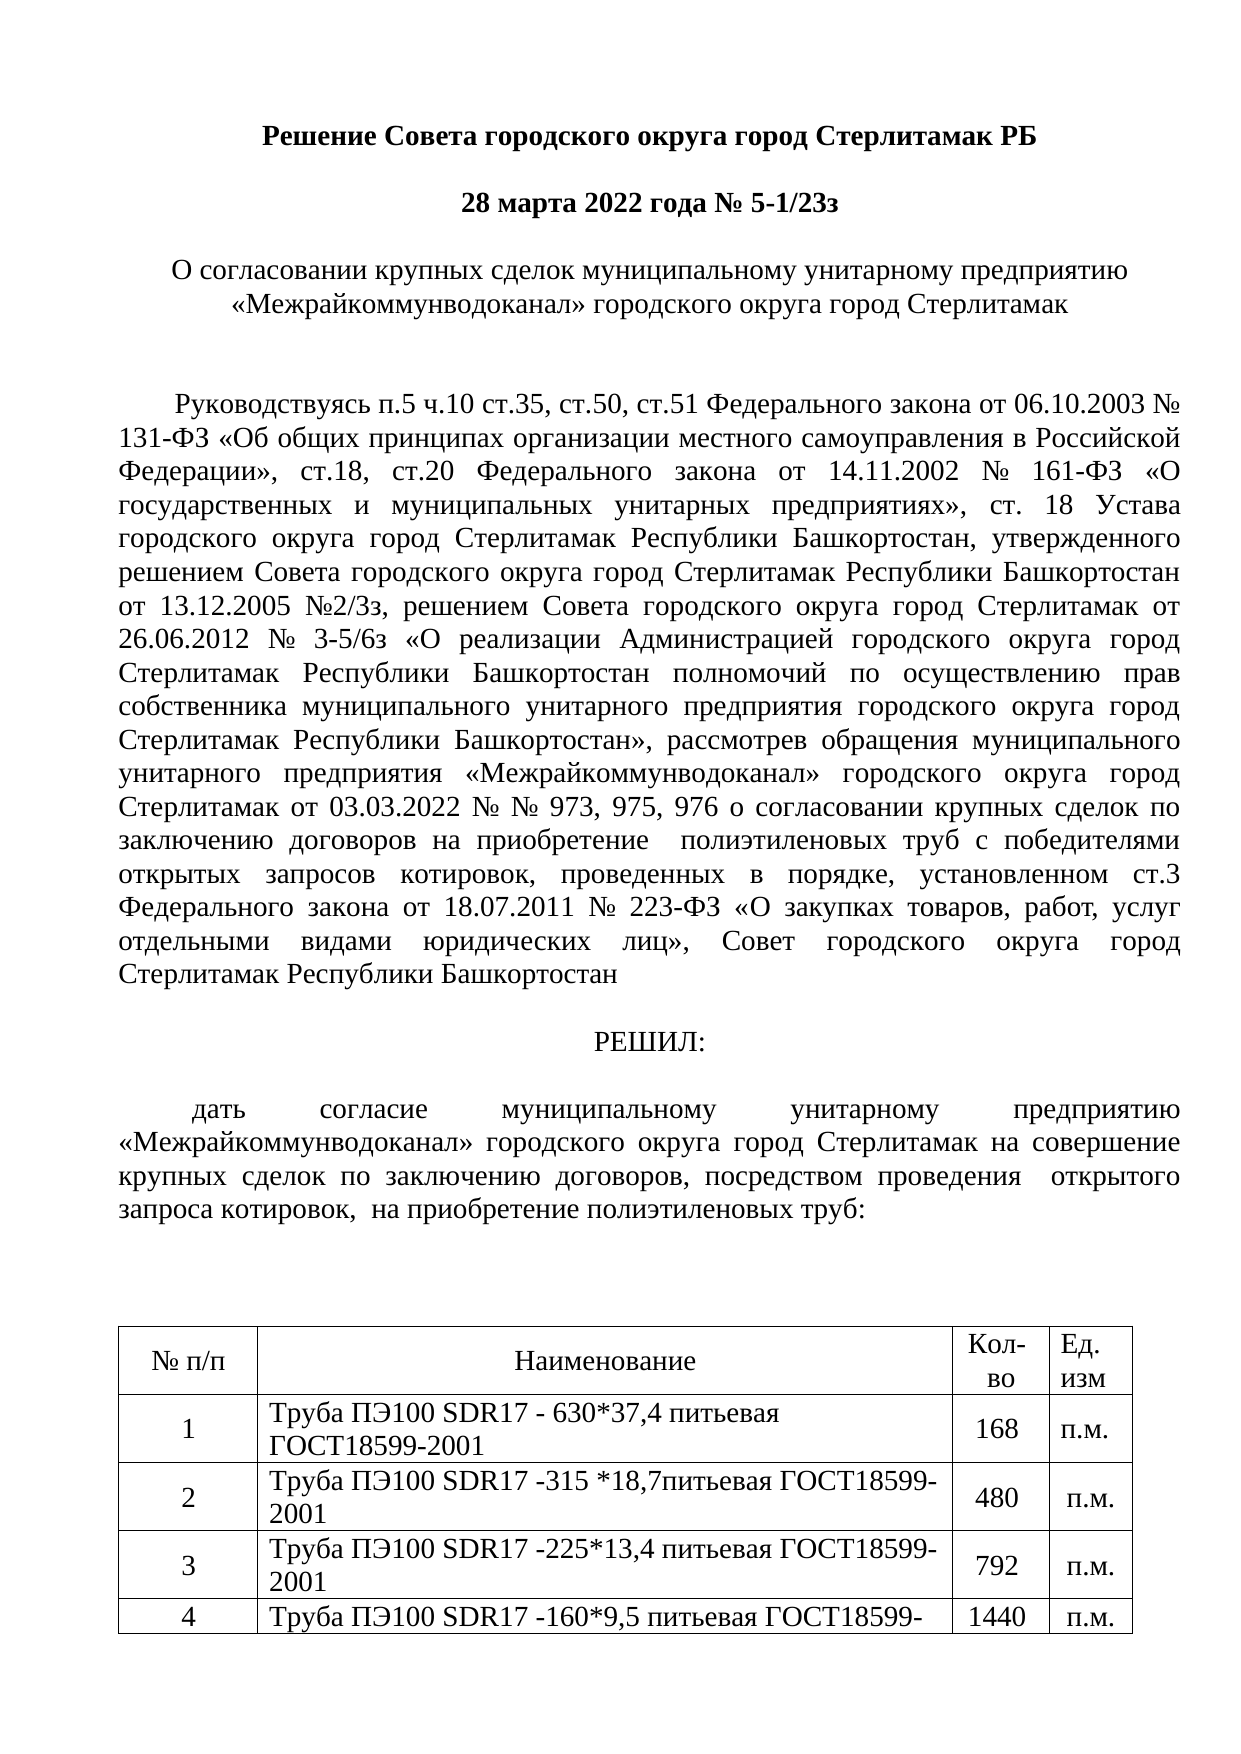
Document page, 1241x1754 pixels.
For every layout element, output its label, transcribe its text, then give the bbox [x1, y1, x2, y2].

table_cell 2 [119, 1463, 257, 1530]
text О согласовании крупных сделок муниципальному унитарному предприятию [118, 252, 1181, 286]
table_cell 1 [119, 1395, 257, 1462]
table_header № п/п [119, 1327, 257, 1394]
table_cell 168 [953, 1395, 1049, 1462]
table_cell 3 [119, 1531, 257, 1598]
subtitle Руководствуясь п.5 ч.10 ст.35, ст.50, ст.51 Федерального закона от 06.10.2003 № 131-ФЗ «Об общих принципах организации местного самоуправления в Российской Федерации», ст.18, ст.20 Федерального закона от 14.11.2002 № 161-ФЗ «О государственных и муниципальных унитарных предприятиях», ст. 18 Устава городского округа город Стерлитамак Республики Башкортостан, утвержденного решением Совета городского округа город Стерлитамак Республики Башкортостан от 13.12.2005 №2/3з, решением Совета городского округа город Стерлитамак от 26.06.2012 № 3-5/6з «О реализации Администрацией городского округа город Стерлитамак Республики Башкортостан полномочий по осуществлению прав собственника муниципального унитарного предприятия городского округа город Стерлитамак Республики Башкортостан», рассмотрев обращения муниципального унитарного предприятия «Межрайкоммунводоканал» городского округа город Стерлитамак от 03.03.2022 № № 973, 975, 976 о согласовании крупных сделок по заключению договоров на приобретение полиэтиленовых труб с победителями открытых запросов котировок, проведенных в порядке, установленном ст.3 Федерального закона от 18.07.2011 № 223-ФЗ «О закупках товаров, работ, услуг отдельными видами юридических лиц», Совет городского округа город Стерлитамак Республики Башкортостан [118, 386, 1181, 990]
table_cell Труба ПЭ100 SDR17 -225*13,4 питьевая ГОСТ18599-2001 [258, 1531, 952, 1598]
table_cell 480 [953, 1463, 1049, 1530]
text РЕШИЛ: [118, 1024, 1181, 1057]
text Решение Совета городского округа город Стерлитамак РБ [118, 118, 1181, 152]
text 28 марта 2022 года № 5-1/23з [118, 185, 1181, 219]
table_cell 1440 [953, 1599, 1049, 1633]
table_header Кол-во [953, 1327, 1049, 1394]
table_cell п.м. [1050, 1395, 1132, 1462]
table_cell 4 [119, 1599, 257, 1633]
table_cell п.м. [1050, 1463, 1132, 1530]
table_cell Труба ПЭ100 SDR17 - 630*37,4 питьевая ГОСТ18599-2001 [258, 1395, 952, 1462]
table_header Наименование [258, 1327, 952, 1394]
text «Межрайкоммунводоканал» городского округа город Стерлитамак [118, 286, 1181, 319]
list дать согласие муниципальному унитарному предприятию «Межрайкоммунводоканал» городского округа город Стерлитамак на совершение крупных сделок по заключению договоров, посредством проведения открытого запроса котировок, на приобретение полиэтиленовых труб: [118, 1091, 1181, 1225]
table_cell 792 [953, 1531, 1049, 1598]
table_cell п.м. [1050, 1599, 1132, 1633]
table_cell Труба ПЭ100 SDR17 -315 *18,7питьевая ГОСТ18599-2001 [258, 1463, 952, 1530]
table_cell п.м. [1050, 1531, 1132, 1598]
table_header Ед. изм [1050, 1327, 1132, 1394]
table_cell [258, 1599, 952, 1633]
